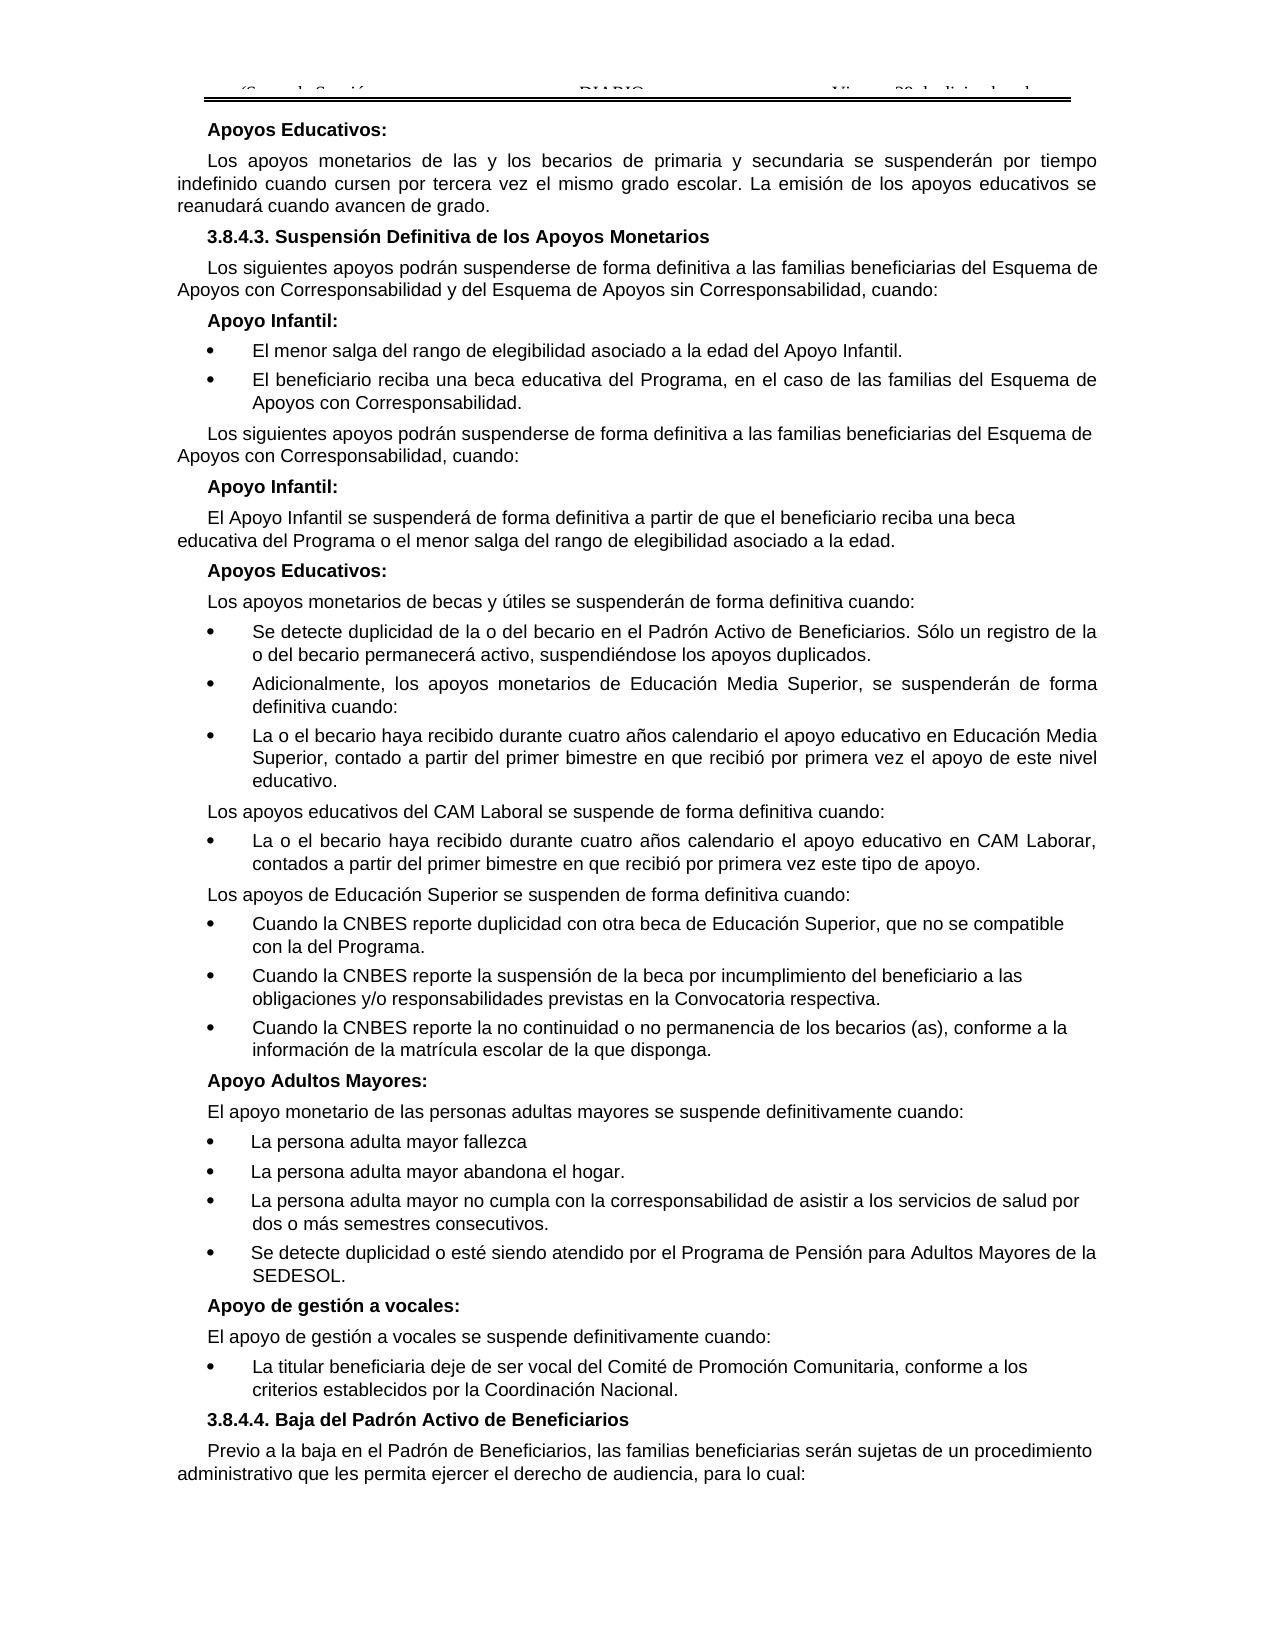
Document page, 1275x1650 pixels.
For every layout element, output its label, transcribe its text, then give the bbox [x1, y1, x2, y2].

subtitle Suspensión Definitiva de los Apoyos Monetarios [207, 226, 1112, 247]
list La o el becario haya recibido durante cuatro años calendario el apoyo educativo en CAM Laborar, contados a partir del primer bimestre en que recibió por primera vez este tipo de apoyo. [207, 830, 1097, 874]
list El beneficiario reciba una beca educativa del Programa, en el caso de las familias del Esquema de Apoyos con Corresponsabilidad. [207, 369, 1098, 413]
list El menor salga del rango de elegibilidad asociado a la edad del Apoyo Infantil. [207, 340, 1112, 361]
subtitle Apoyo Infantil: [207, 310, 1112, 332]
list La persona adulta mayor no cumpla con la corresponsabilidad de asistir a los servicios de salud por dos o más semestres consecutivos. [207, 1190, 1098, 1234]
text Los apoyos educativos del CAM Laboral se suspende de forma definitiva cuando: [207, 800, 1112, 822]
subtitle Baja del Padrón Activo de Beneficiarios [207, 1409, 1112, 1431]
list Cuando la CNBES reporte la no continuidad o no permanencia de los becarios (as), conforme a la información de la matrícula escolar de la que disponga. [207, 1017, 1097, 1061]
list La persona adulta mayor abandona el hogar. [207, 1161, 1112, 1182]
list Adicionalmente, los apoyos monetarios de Educación Media Superior, se suspenderán de forma definitiva cuando: [207, 673, 1098, 717]
list La persona adulta mayor fallezca [207, 1131, 1112, 1152]
subtitle Apoyos Educativos: [207, 560, 1112, 582]
list Cuando la CNBES reporte la suspensión de la beca por incumplimiento del beneficiario a las obligaciones y/o responsabilidades previstas en la Convocatoria respectiva. [207, 965, 1098, 1009]
text Los siguientes apoyos podrán suspenderse de forma definitiva a las familias beneficiarias del Esquema de Apoyos con Corresponsabilidad y del Esquema de Apoyos sin Corresponsabilidad, cuando: [177, 256, 1098, 301]
text El apoyo de gestión a vocales se suspende definitivamente cuando: [207, 1326, 1112, 1348]
text Los siguientes apoyos podrán suspenderse de forma definitiva a las familias beneficiarias del Esquema de Apoyos con Corresponsabilidad, cuando: [177, 422, 1112, 467]
text Los apoyos monetarios de las y los becarios de primaria y secundaria se suspenderán por tiempo indefinido cuando cursen por tercera vez el mismo grado escolar. La emisión de los apoyos educativos se reanudará cuando avancen de grado. [177, 150, 1097, 216]
list La titular beneficiaria deje de ser vocal del Comité de Promoción Comunitaria, conforme a los criterios establecidos por la Coordinación Nacional. [207, 1356, 1098, 1400]
list Se detecte duplicidad o esté siendo atendido por el Programa de Pensión para Adultos Mayores de la SEDESOL. [207, 1242, 1097, 1286]
list Cuando la CNBES reporte duplicidad con otra beca de Educación Superior, que no se compatible con la del Programa. [207, 913, 1097, 957]
text Los apoyos de Educación Superior se suspenden de forma definitiva cuando: [207, 883, 1112, 905]
subtitle Apoyo Adultos Mayores: [207, 1070, 1112, 1091]
text Previo a la baja en el Padrón de Beneficiarios, las familias beneficiarias serán sujetas de un procedimiento administrativo que les permita ejercer el derecho de audiencia, para lo cual: [177, 1440, 1112, 1484]
list La o el becario haya recibido durante cuatro años calendario el apoyo educativo en Educación Media Superior, contado a partir del primer bimestre en que recibió por primera vez el apoyo de este nivel educativo. [207, 724, 1098, 791]
text El apoyo monetario de las personas adultas mayores se suspende definitivamente cuando: [207, 1101, 1112, 1122]
list Se detecte duplicidad de la o del becario en el Padrón Activo de Beneficiarios. Sólo un registro de la o del becario permanecerá activo, suspendiéndose los apoyos duplicados. [207, 621, 1097, 665]
text El Apoyo Infantil se suspenderá de forma definitiva a partir de que el beneficiario reciba una beca educativa del Programa o el menor salga del rango de elegibilidad asociado a la edad. [177, 507, 1079, 551]
subtitle Apoyo Infantil: [207, 476, 1112, 497]
subtitle Apoyo de gestión a vocales: [207, 1295, 1112, 1317]
subtitle Apoyos Educativos: [207, 119, 1112, 141]
text Los apoyos monetarios de becas y útiles se suspenderán de forma definitiva cuando: [207, 591, 1112, 613]
